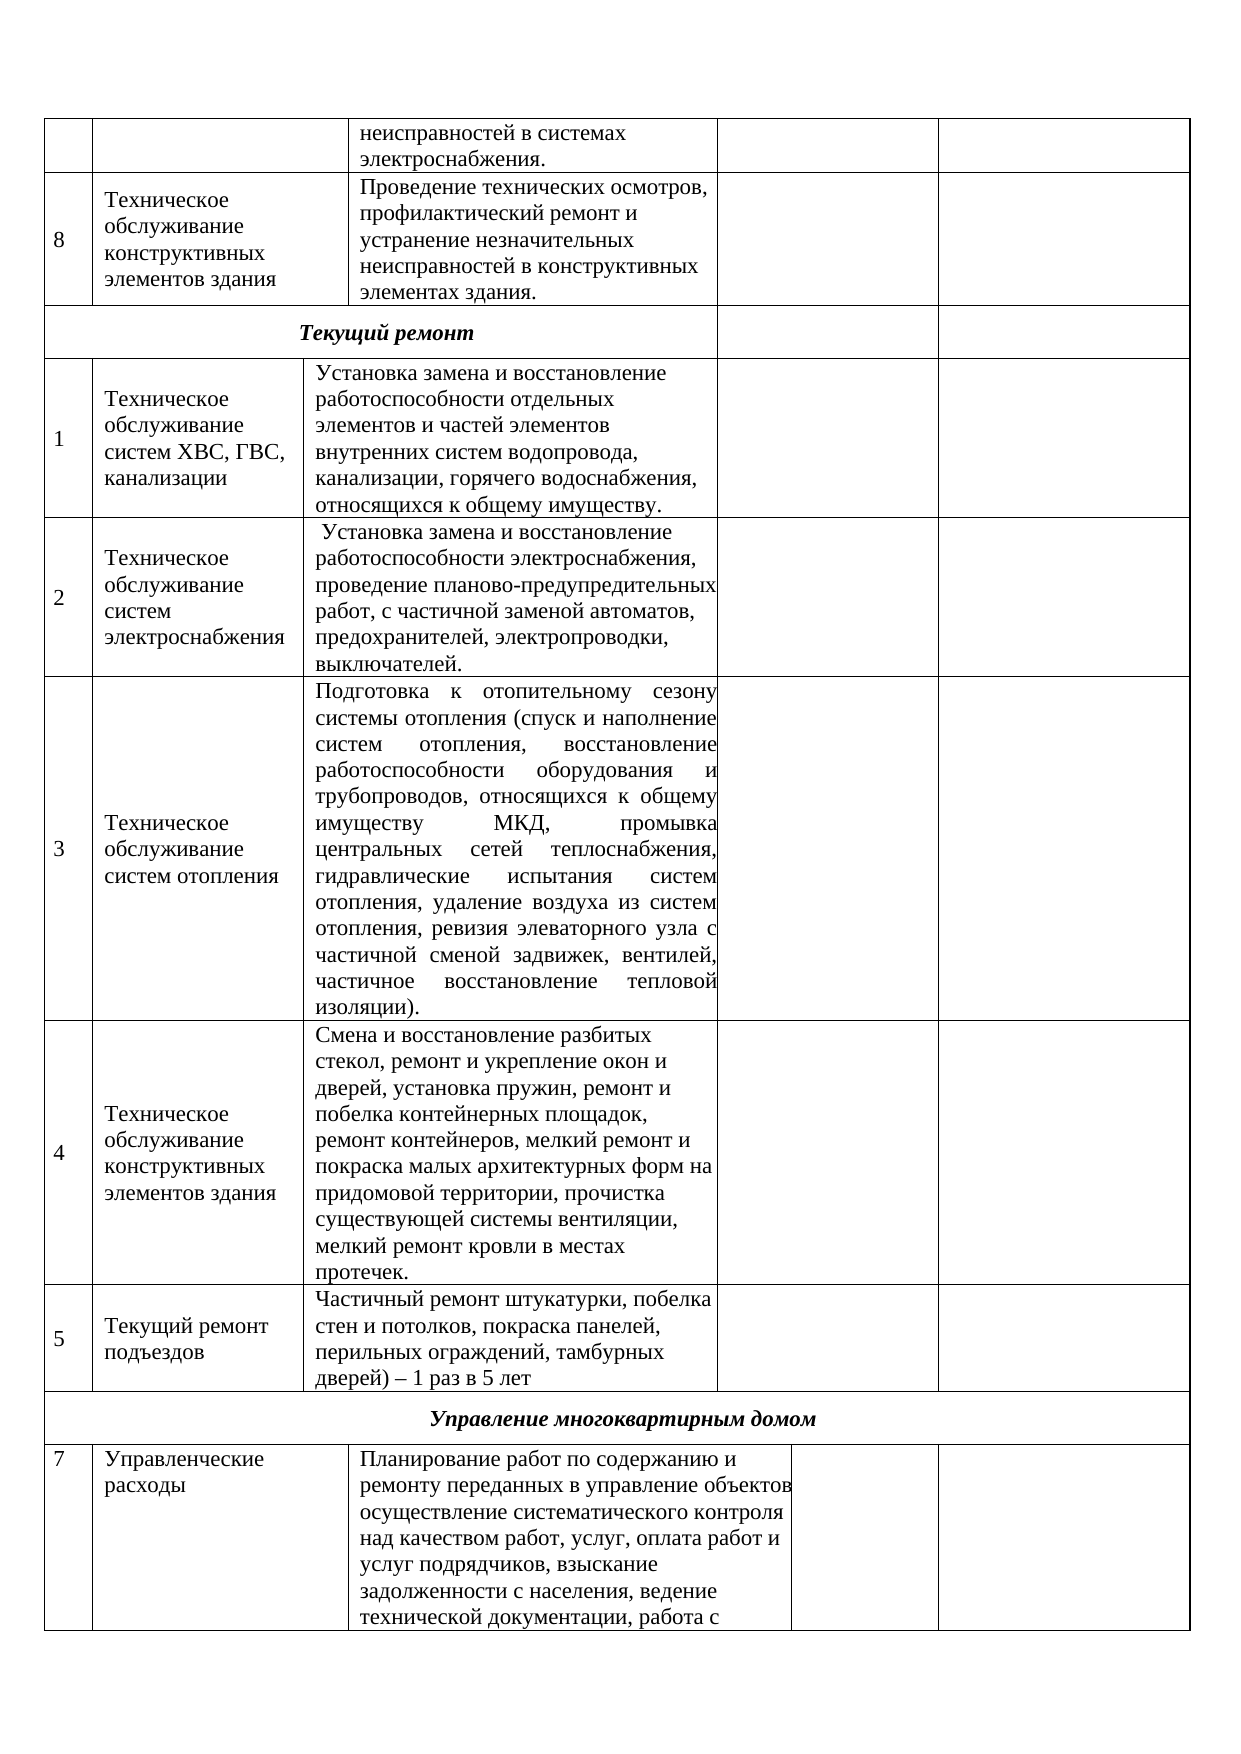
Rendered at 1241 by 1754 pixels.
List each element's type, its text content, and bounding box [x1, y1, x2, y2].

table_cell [349, 1445, 791, 1629]
table_cell Техническое обслуживание систем отопления [93, 677, 303, 1020]
table_cell [939, 677, 1189, 1020]
table_cell [792, 1445, 938, 1629]
table_cell 7 [45, 1445, 92, 1629]
table_cell [718, 306, 938, 358]
table_cell [718, 677, 938, 1020]
table_cell Управление многоквартирным домом [45, 1392, 1189, 1444]
table_cell [718, 1021, 938, 1284]
table_cell 8 [45, 173, 92, 305]
table_cell [718, 359, 938, 517]
table_cell [939, 1285, 1189, 1391]
table_cell [718, 1285, 938, 1391]
table_cell 1 [45, 359, 92, 517]
table_cell Установка замена и восстановление работоспособности электроснабжения, проведение планово-предупредительных работ, с частичной заменой автоматов, предохранителей, электропроводки, выключателей. [304, 518, 717, 676]
table_cell Текущий ремонт [45, 306, 717, 358]
table_cell Техническое обслуживание систем ХВС, ГВС, канализации [93, 359, 303, 517]
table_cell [349, 119, 717, 172]
table_cell [939, 359, 1189, 517]
table_cell [939, 306, 1189, 358]
table_cell Смена и восстановление разбитых стекол, ремонт и укрепление окон и дверей, установка пружин, ремонт и побелка контейнерных площадок, ремонт контейнеров, мелкий ремонт и покраска малых архитектурных форм на придомовой территории, прочистка существующей системы вентиляции, мелкий ремонт кровли в местах протечек. [304, 1021, 717, 1284]
table_cell Техническое обслуживание конструктивных элементов здания [93, 173, 348, 305]
table_cell Установка замена и восстановление работоспособности отдельных элементов и частей элементов внутренних систем водопровода, канализации, горячего водоснабжения, относящихся к общему имуществу. [304, 359, 717, 517]
table_cell Проведение технических осмотров, профилактический ремонт и устранение незначительных неисправностей в конструктивных элементах здания. [349, 173, 717, 305]
table_cell [718, 119, 938, 172]
table_cell Текущий ремонт подъездов [93, 1285, 303, 1391]
table_cell [939, 119, 1189, 172]
table_cell [718, 173, 938, 305]
table_cell [939, 518, 1189, 676]
table_cell 3 [45, 677, 92, 1020]
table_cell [93, 119, 348, 172]
table_cell [939, 1021, 1189, 1284]
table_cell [93, 1445, 348, 1629]
table_cell Частичный ремонт штукатурки, побелка стен и потолков, покраска панелей, перильных ограждений, тамбурных дверей) – 1 раз в 5 лет [304, 1285, 717, 1391]
table_cell 7 [45, 119, 92, 172]
table_cell 2 [45, 518, 92, 676]
table_cell 5 [45, 1285, 92, 1391]
table_cell Техническое обслуживание конструктивных элементов здания [93, 1021, 303, 1284]
table_cell Техническое обслуживание систем электроснабжения [93, 518, 303, 676]
table_cell 4 [45, 1021, 92, 1284]
table_cell [718, 518, 938, 676]
table_cell Подготовка к отопительному сезону системы отопления (спуск и наполнение систем отопления, восстановление работоспособности оборудования и трубопроводов, относящихся к общему имуществу МКД, промывка центральных сетей теплоснабжения, гидравлические испытания систем отопления, удаление воздуха из систем отопления, ревизия элеваторного узла с частичной сменой задвижек, вентилей, частичное восстановление тепловой изоляции). [304, 677, 717, 1020]
table_cell [939, 173, 1189, 305]
table_cell [939, 1445, 1189, 1629]
